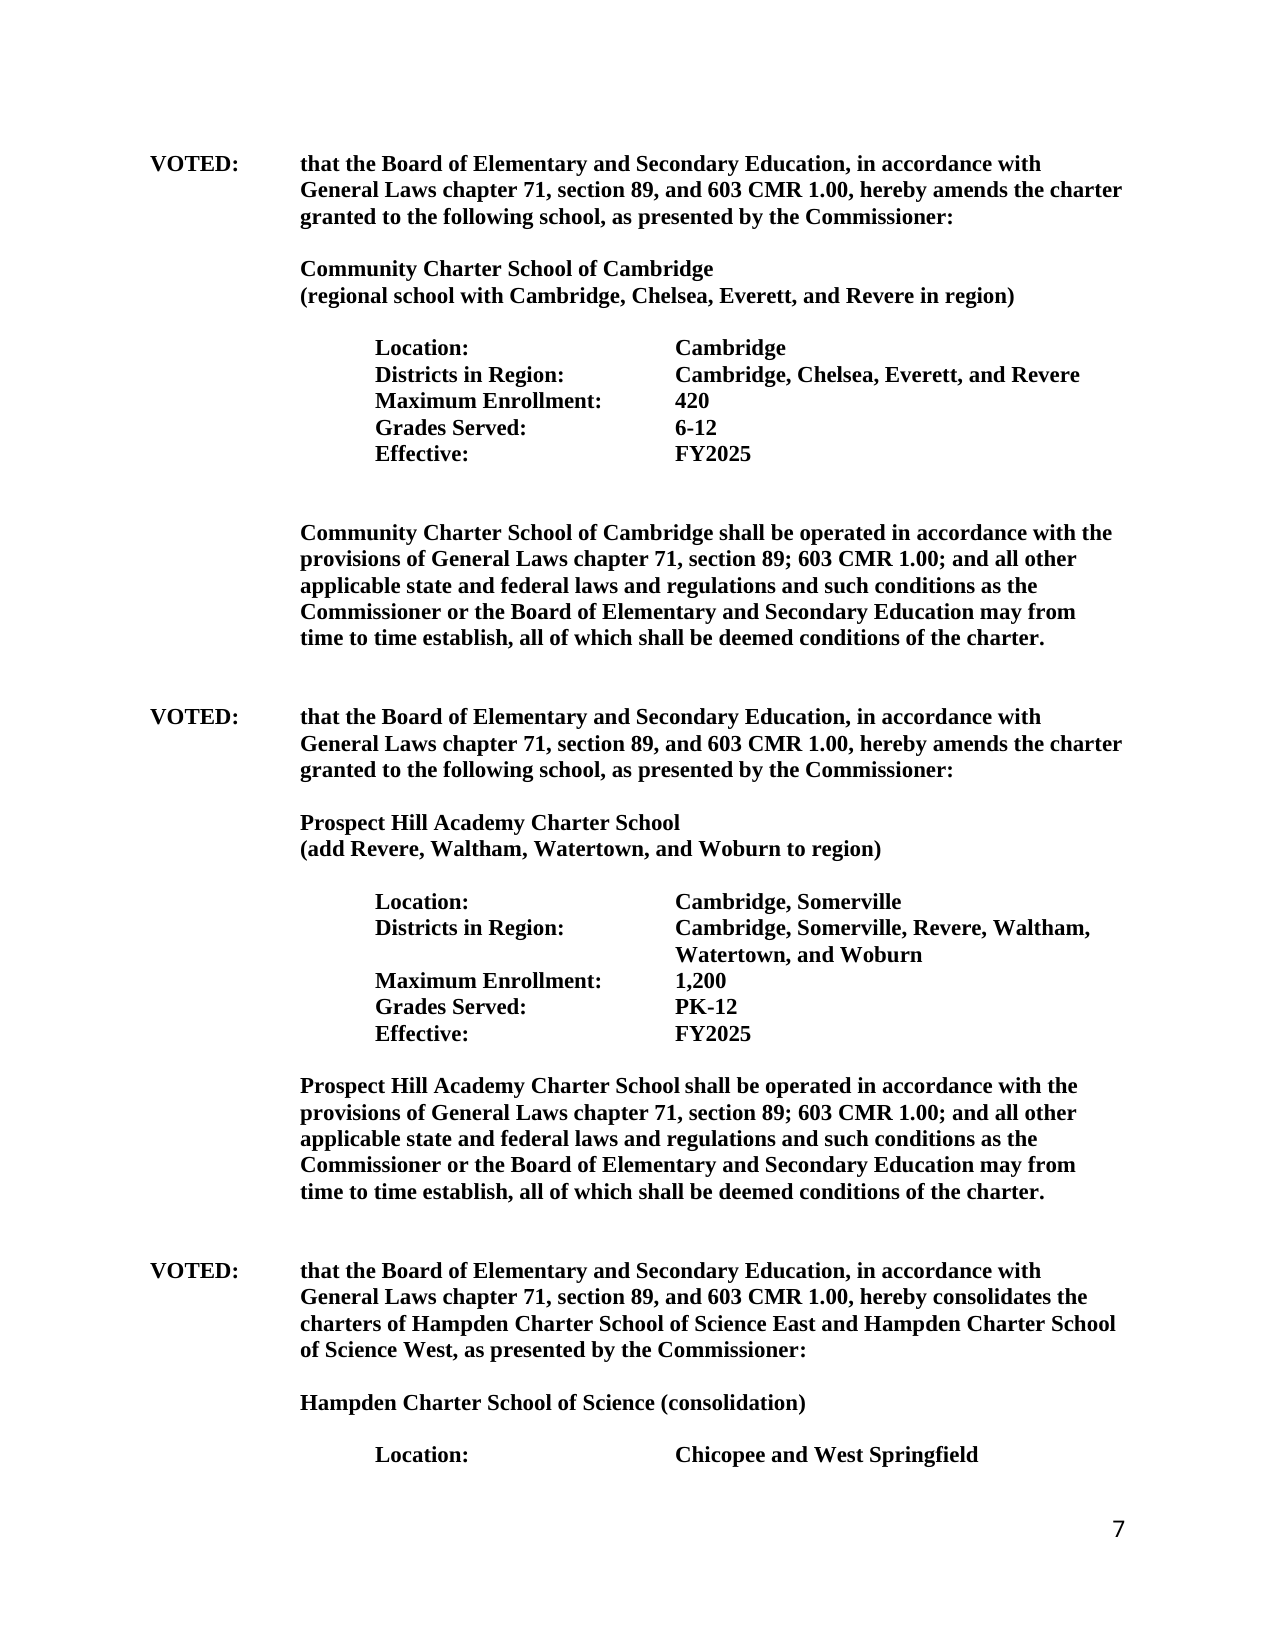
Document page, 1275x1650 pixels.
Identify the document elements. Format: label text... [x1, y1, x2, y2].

text Community Charter School of Cambridge shall be operated in accordance with the provisions of General Laws chapter 71, section 89; 603 CMR 1.00; and all other applicable state and federal laws and regulations and such conditions as the Commissioner or the Board of Elementary and Secondary Education may from time to time establish, all of which shall be deemed conditions of the charter. [300, 519, 1125, 651]
text Districts in Region: Cambridge, Somerville, Revere, Waltham, Watertown, and Woburn [375, 914, 1125, 967]
text Location: Cambridge [375, 334, 1125, 361]
text VOTED: that the Board of Elementary and Secondary Education, in accordance with General Laws chapter 71, section 89, and 603 CMR 1.00, hereby amends the charter granted to the following school, as presented by the Commissioner: [150, 703, 1125, 782]
text VOTED: that the Board of Elementary and Secondary Education, in accordance with General Laws chapter 71, section 89, and 603 CMR 1.00, hereby amends the charter granted to the following school, as presented by the Commissioner: [150, 150, 1125, 229]
text Prospect Hill Academy Charter School [150, 809, 1125, 835]
text Prospect Hill Academy Charter School shall be operated in accordance with the provisions of General Laws chapter 71, section 89; 603 CMR 1.00; and all other applicable state and federal laws and regulations and such conditions as the Commissioner or the Board of Elementary and Secondary Education may from time to time establish, all of which shall be deemed conditions of the charter. [300, 1072, 1125, 1204]
text Effective: FY2025 [375, 440, 1125, 466]
text Districts in Region: Cambridge, Chelsea, Everett, and Revere [375, 361, 1125, 387]
text Location: Cambridge, Somerville [375, 888, 1125, 914]
text (regional school with Cambridge, Chelsea, Everett, and Revere in region) [300, 282, 1125, 308]
text Maximum Enrollment: 420 [375, 387, 1125, 413]
text VOTED: that the Board of Elementary and Secondary Education, in accordance with General Laws chapter 71, section 89, and 603 CMR 1.00, hereby consolidates the charters of Hampden Charter School of Science East and Hampden Charter School of Science West, as presented by the Commissioner: [150, 1257, 1125, 1362]
text Effective: FY2025 [375, 1020, 1125, 1046]
text Grades Served: 6-12 [375, 413, 1125, 440]
text Hampden Charter School of Science (consolidation) [300, 1389, 1125, 1415]
text Location: Chicopee and West Springfield [375, 1441, 1125, 1468]
text Maximum Enrollment: 1,200 [375, 967, 1125, 993]
text Grades Served: PK-12 [375, 993, 1125, 1020]
text (add Revere, Waltham, Watertown, and Woburn to region) [300, 835, 1125, 862]
text Community Charter School of Cambridge [150, 255, 1125, 282]
